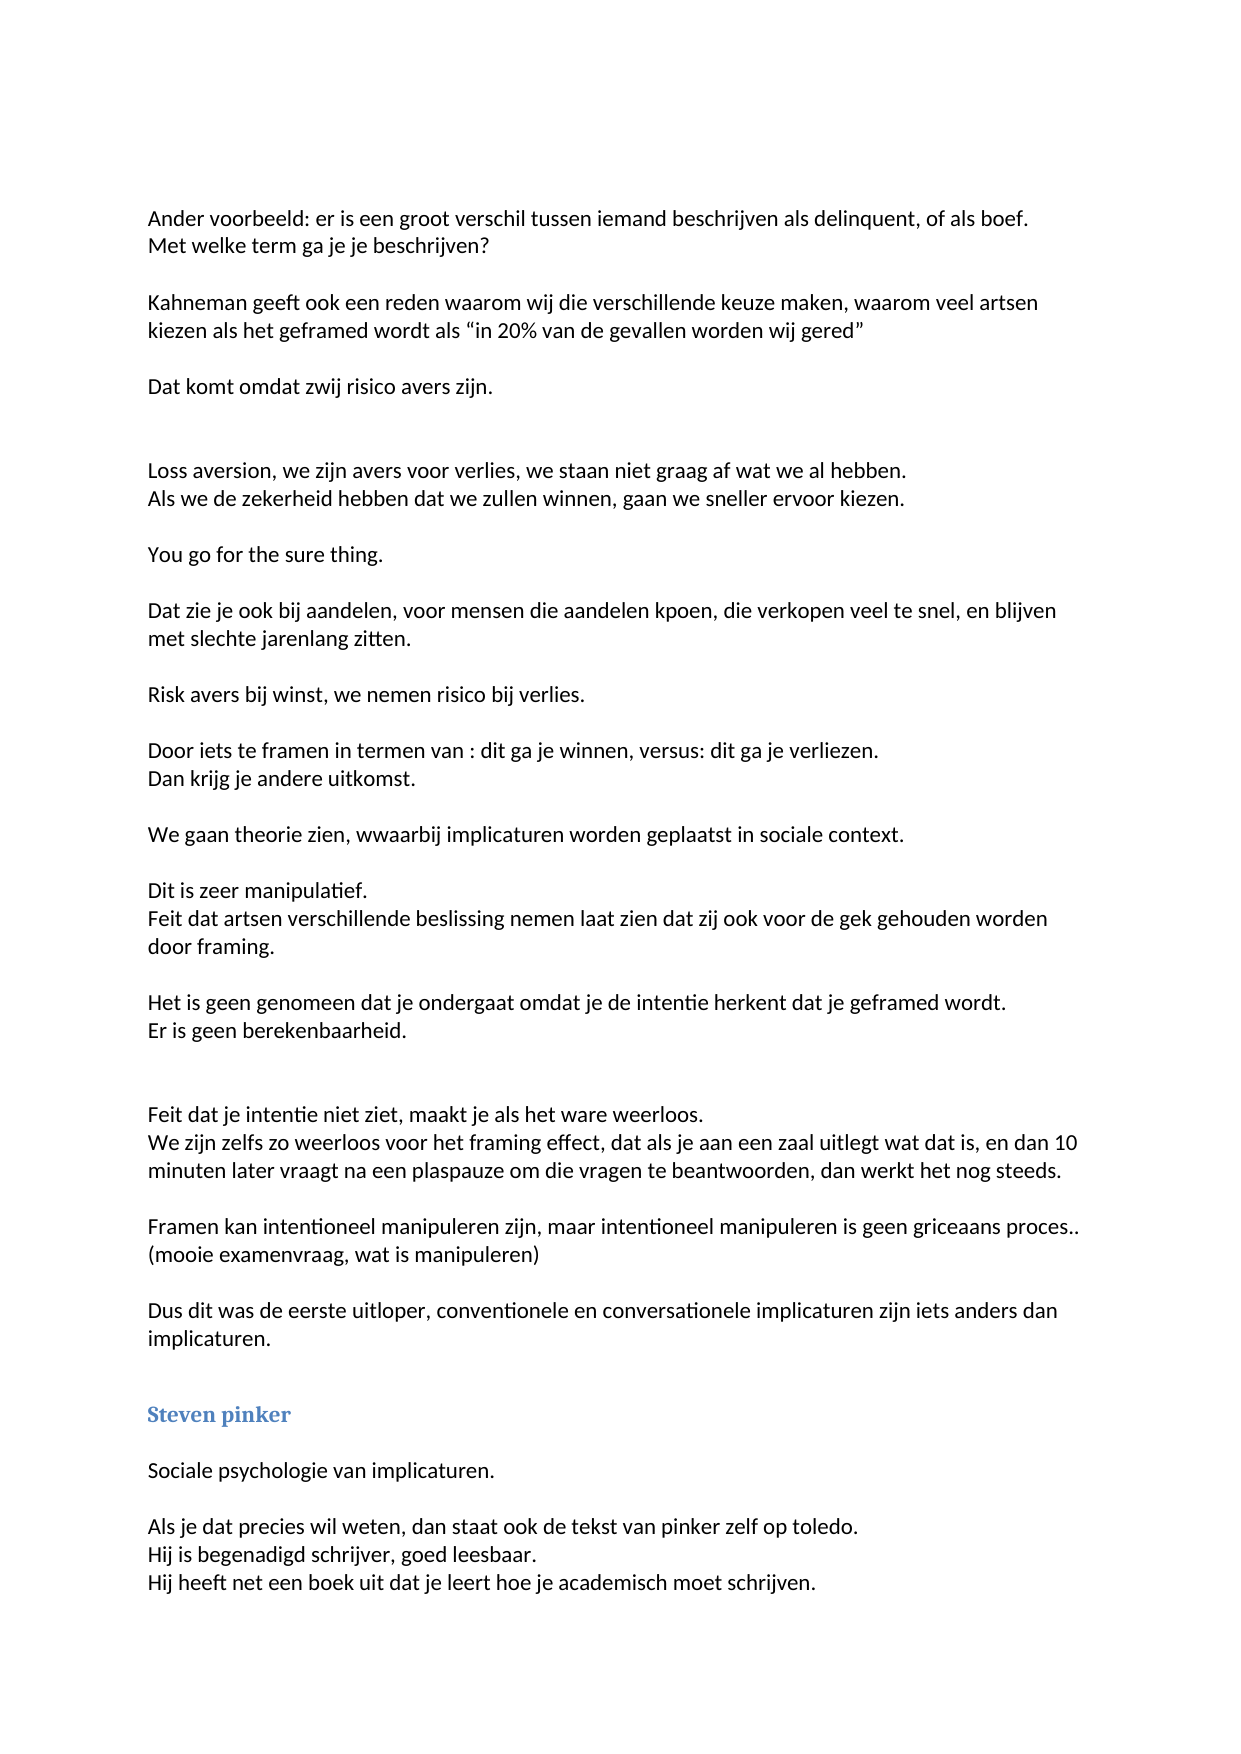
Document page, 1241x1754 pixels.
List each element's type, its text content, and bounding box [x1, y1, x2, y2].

text We gaan theorie zien, wwaarbij implicaturen worden geplaatst in sociale context. [148, 820, 1093, 848]
subtitle Steven pinker [148, 1401, 1093, 1428]
text Met welke term ga je je beschrijven? [148, 232, 1093, 260]
text Loss aversion, we zijn avers voor verlies, we staan niet graag af wat we al hebben. [148, 456, 1093, 484]
text Framen kan intentioneel manipuleren zijn, maar intentioneel manipuleren is geen griceaans proces.. (mooie examenvraag, wat is manipuleren) [148, 1212, 1093, 1268]
text Dat zie je ook bij aandelen, voor mensen die aandelen kpoen, die verkopen veel te snel, en blijven met slechte jarenlang zitten. [148, 596, 1093, 652]
text Dat komt omdat zwij risico avers zijn. [148, 372, 1093, 400]
text Dus dit was de eerste uitloper, conventionele en conversationele implicaturen zijn iets anders dan implicaturen. [148, 1296, 1093, 1352]
text Feit dat je intentie niet ziet, maakt je als het ware weerloos. [148, 1100, 1093, 1128]
text We zijn zelfs zo weerloos voor het framing effect, dat als je aan een zaal uitlegt wat dat is, en dan 10 minuten later vraagt na een plaspauze om die vragen te beantwoorden, dan werkt het nog steeds. [148, 1128, 1093, 1184]
text Risk avers bij winst, we nemen risico bij verlies. [148, 680, 1093, 708]
text Feit dat artsen verschillende beslissing nemen laat zien dat zij ook voor de gek gehouden worden door framing. [148, 904, 1093, 960]
text Sociale psychologie van implicaturen. [148, 1456, 1093, 1484]
text Dan krijg je andere uitkomst. [148, 764, 1093, 792]
text Er is geen berekenbaarheid. [148, 1016, 1093, 1044]
text Dit is zeer manipulatief. [148, 876, 1093, 904]
text Het is geen genomeen dat je ondergaat omdat je de intentie herkent dat je geframed wordt. [148, 988, 1093, 1016]
text Hij heeft net een boek uit dat je leert hoe je academisch moet schrijven. [148, 1568, 1093, 1596]
text Door iets te framen in termen van : dit ga je winnen, versus: dit ga je verliezen. [148, 736, 1093, 764]
text Ander voorbeeld: er is een groot verschil tussen iemand beschrijven als delinquent, of als boef. [148, 204, 1093, 232]
text Kahneman geeft ook een reden waarom wij die verschillende keuze maken, waarom veel artsen kiezen als het geframed wordt als “in 20% van de gevallen worden wij gered” [148, 288, 1093, 344]
text Als we de zekerheid hebben dat we zullen winnen, gaan we sneller ervoor kiezen. [148, 484, 1093, 512]
text Hij is begenadigd schrijver, goed leesbaar. [148, 1540, 1093, 1568]
text Als je dat precies wil weten, dan staat ook de tekst van pinker zelf op toledo. [148, 1512, 1093, 1540]
text You go for the sure thing. [148, 540, 1093, 568]
